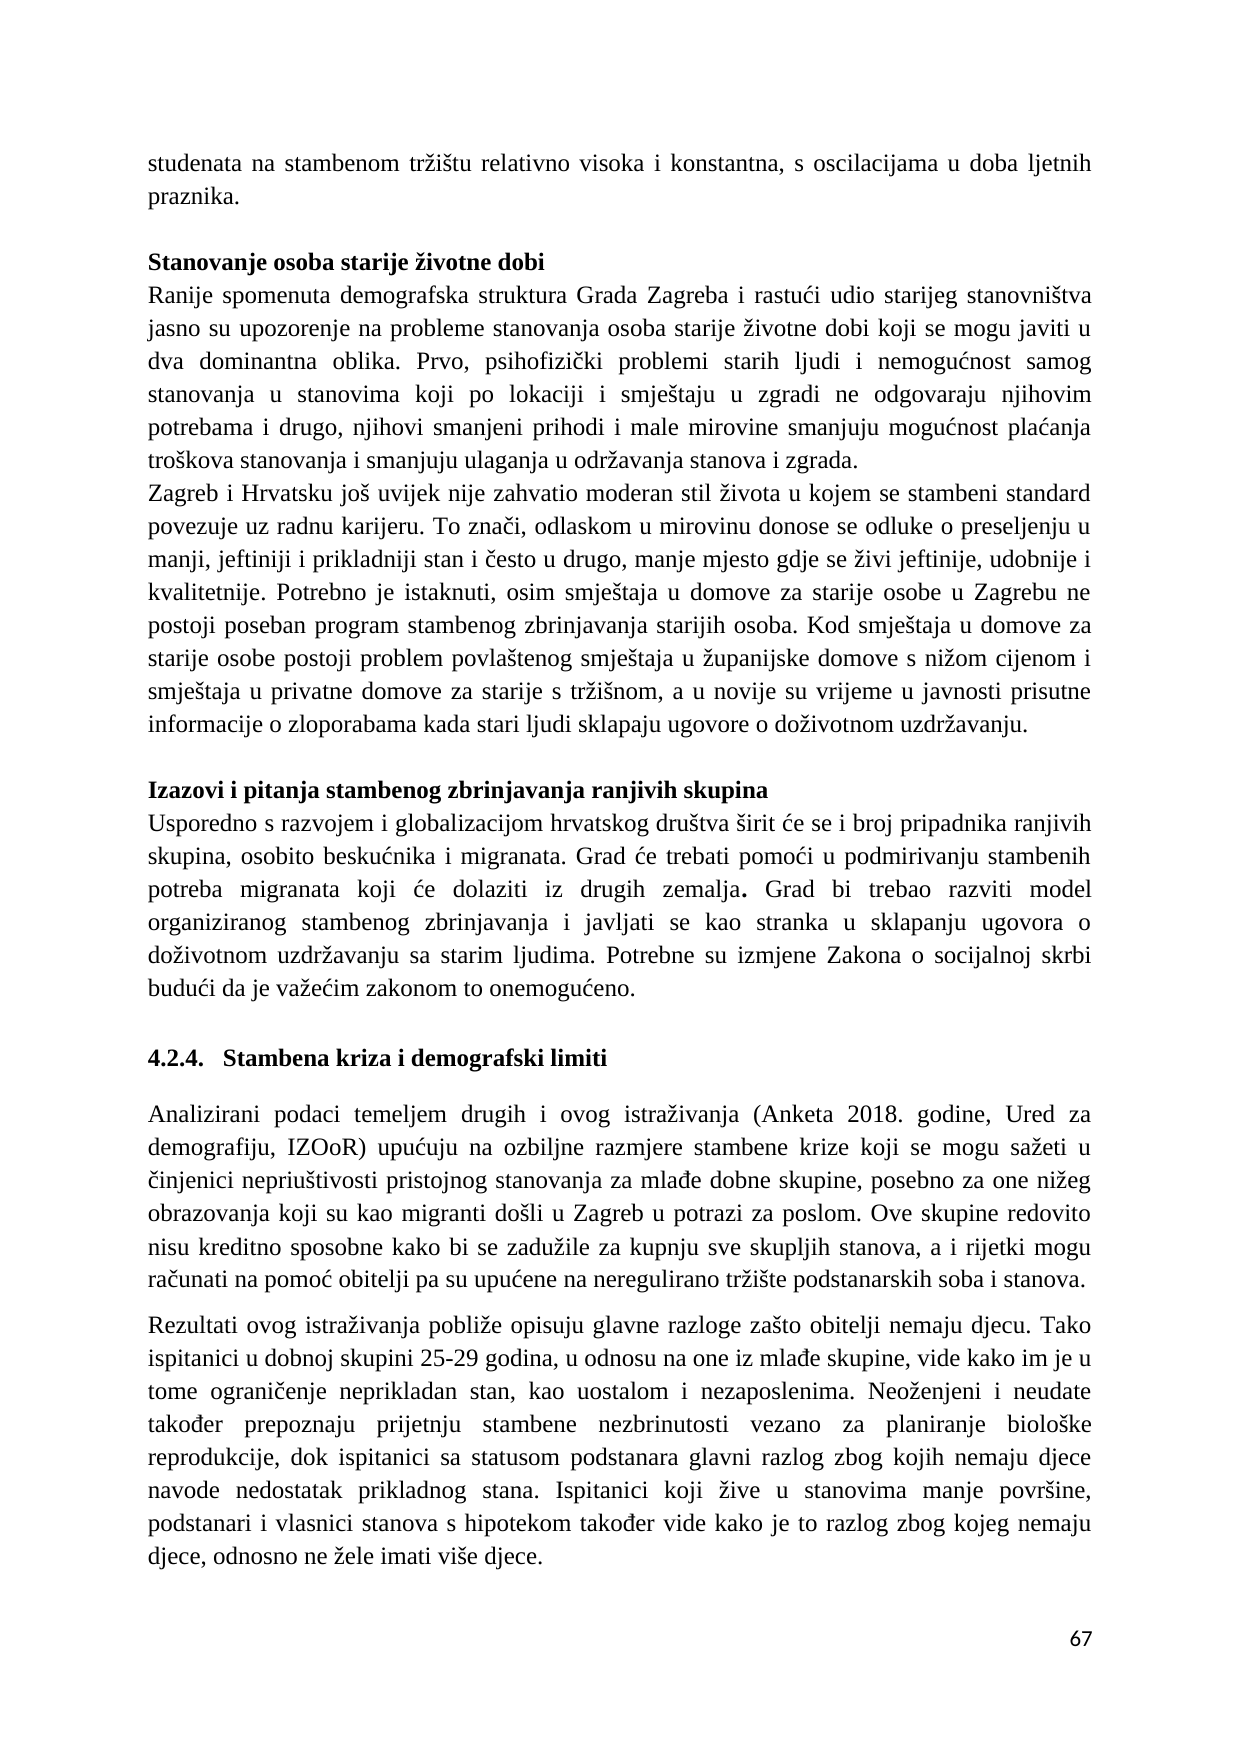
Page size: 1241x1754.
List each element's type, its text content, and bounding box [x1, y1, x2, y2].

text Usporedno s razvojem i globalizacijom hrvatskog društva širit će se i broj pripadnika ranjivih skupina, osobito beskućnika i migranata. Grad će trebati pomoći u podmirivanju stambenih potreba migranata koji će dolaziti iz drugih zemalja. Grad bi trebao razviti model organiziranog stambenog zbrinjavanja i javljati se kao stranka u sklapanju ugovora o doživotnom uzdržavanju sa starim ljudima. Potrebne su izmjene Zakona o socijalnoj skrbi budući da je važećim zakonom to onemogućeno. [148, 808, 1092, 1002]
subtitle Stambena kriza i demografski limiti [148, 1043, 1092, 1072]
text Izazovi i pitanja stambenog zbrinjavanja ranjivih skupina [148, 775, 1092, 804]
text Rezultati ovog istraživanja pobliže opisuju glavne razloge zašto obitelji nemaju djecu. Tako ispitanici u dobnoj skupini 25-29 godina, u odnosu na one iz mlađe skupine, vide kako im je u tome ograničenje neprikladan stan, kao uostalom i nezaposlenima. Neoženjeni i neudate također prepoznaju prijetnju stambene nezbrinutosti vezano za planiranje biološke reprodukcije, dok ispitanici sa statusom podstanara glavni razlog zbog kojih nemaju djece navode nedostatak prikladnog stana. Ispitanici koji žive u stanovima manje površine, podstanari i vlasnici stanova s hipotekom također vide kako je to razlog zbog kojeg nemaju djece, odnosno ne žele imati više djece. [148, 1310, 1092, 1570]
text Ranije spomenuta demografska struktura Grada Zagreba i rastući udio starijeg stanovništva jasno su upozorenje na probleme stanovanja osoba starije životne dobi koji se mogu javiti u dva dominantna oblika. Prvo, psihofizički problemi starih ljudi i nemogućnost samog stanovanja u stanovima koji po lokaciji i smještaju u zgradi ne odgovaraju njihovim potrebama i drugo, njihovi smanjeni prihodi i male mirovine smanjuju mogućnost plaćanja troškova stanovanja i smanjuju ulaganja u održavanja stanova i zgrada. [148, 280, 1092, 474]
text Analizirani podaci temeljem drugih i ovog istraživanja (Anketa 2018. godine, Ured za demografiju, IZOoR) upućuju na ozbiljne razmjere stambene krize koji se mogu sažeti u činjenici nepriuštivosti pristojnog stanovanja za mlađe dobne skupine, posebno za one nižeg obrazovanja koji su kao migranti došli u Zagreb u potrazi za poslom. Ove skupine redovito nisu kreditno sposobne kako bi se zadužile za kupnju sve skupljih stanova, a i rijetki mogu računati na pomoć obitelji pa su upućene na neregulirano tržište podstanarskih soba i stanova. [148, 1099, 1092, 1293]
text Zagreb i Hrvatsku još uvijek nije zahvatio moderan stil života u kojem se stambeni standard povezuje uz radnu karijeru. To znači, odlaskom u mirovinu donose se odluke o preseljenju u manji, jeftiniji i prikladniji stan i često u drugo, manje mjesto gdje se živi jeftinije, udobnije i kvalitetnije. Potrebno je istaknuti, osim smještaja u domove za starije osobe u Zagrebu ne postoji poseban program stambenog zbrinjavanja starijih osoba. Kod smještaja u domove za starije osobe postoji problem povlaštenog smještaja u županijske domove s nižom cijenom i smještaja u privatne domove za starije s tržišnom, a u novije su vrijeme u javnosti prisutne informacije o zloporabama kada stari ljudi sklapaju ugovore o doživotnom uzdržavanju. [148, 478, 1092, 738]
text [148, 148, 1092, 209]
text Stanovanje osoba starije životne dobi [148, 247, 1092, 276]
